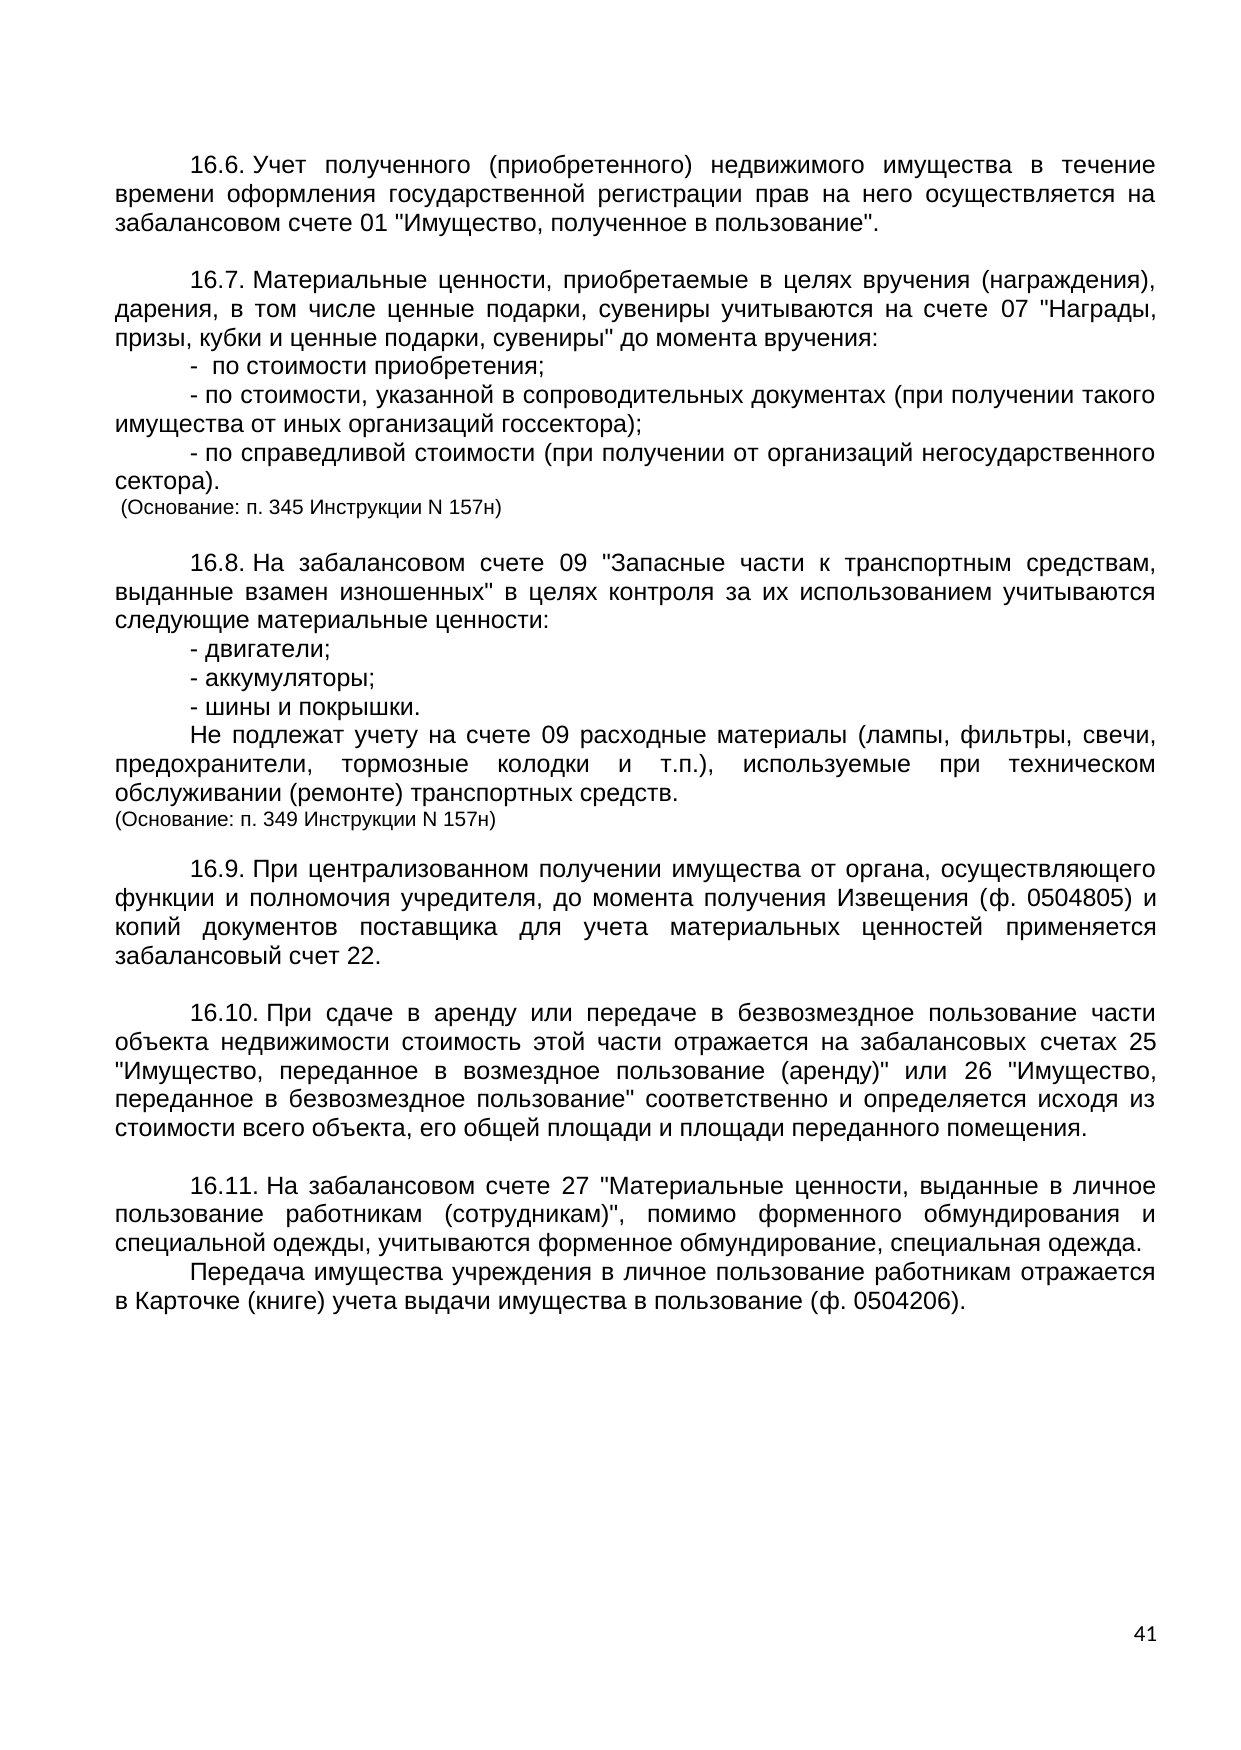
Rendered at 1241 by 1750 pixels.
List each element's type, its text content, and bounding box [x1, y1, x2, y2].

text - по стоимости, указанной в сопроводительных документах (при получении такого имущества от иных организаций госсектора); [114, 380, 1157, 437]
text (Основание: п. 349 Инструкции N 157н) [114, 806, 1157, 830]
text - по справедливой стоимости (при получении от организаций негосударственного сектора). [114, 437, 1157, 495]
text Не подлежат учету на счете 09 расходные материалы (лампы, фильтры, свечи, предохранители, тормозные колодки и т.п.), используемые при техническом обслуживании (ремонте) транспортных средств. [114, 720, 1157, 806]
text 16.8. На забалансовом счете 09 "Запасные части к транспортным средствам, выданные взамен изношенных" в целях контроля за их использованием учитываются следующие материальные ценности: [114, 548, 1157, 634]
text Передача имущества учреждения в личное пользование работникам отражается в Карточке (книге) учета выдачи имущества в пользование (ф. 0504206). [114, 1257, 1157, 1314]
text 16.7. Материальные ценности, приобретаемые в целях вручения (награждения), дарения, в том числе ценные подарки, сувениры учитываются на счете 07 "Награды, призы, кубки и ценные подарки, сувениры" до момента вручения: [114, 265, 1157, 351]
text - по стоимости приобретения; [114, 351, 1157, 380]
text - аккумуляторы; [114, 663, 1157, 691]
text (Основание: п. 345 Инструкции N 157н) [114, 495, 1157, 519]
text 16.11. На забалансовом счете 27 "Материальные ценности, выданные в личное пользование работникам (сотрудникам)", помимо форменного обмундирования и специальной одежды, учитываются форменное обмундирование, специальная одежда. [114, 1171, 1157, 1257]
text - двигатели; [114, 634, 1157, 663]
text 16.10. При сдаче в аренду или передаче в безвозмездное пользование части объекта недвижимости стоимость этой части отражается на забалансовых счетах 25 "Имущество, переданное в возмездное пользование (аренду)" или 26 "Имущество, переданное в безвозмездное пользование" соответственно и определяется исходя из стоимости всего объекта, его общей площади и площади переданного помещения. [114, 998, 1157, 1142]
text 16.6. Учет полученного (приобретенного) недвижимого имущества в течение времени оформления государственной регистрации прав на него осуществляется на забалансовом счете 01 "Имущество, полученное в пользование". [114, 150, 1157, 236]
text 16.9. При централизованном получении имущества от органа, осуществляющего функции и полномочия учредителя, до момента получения Извещения (ф. 0504805) и копий документов поставщика для учета материальных ценностей применяется забалансовый счет 22. [114, 854, 1157, 969]
text - шины и покрышки. [114, 691, 1157, 720]
